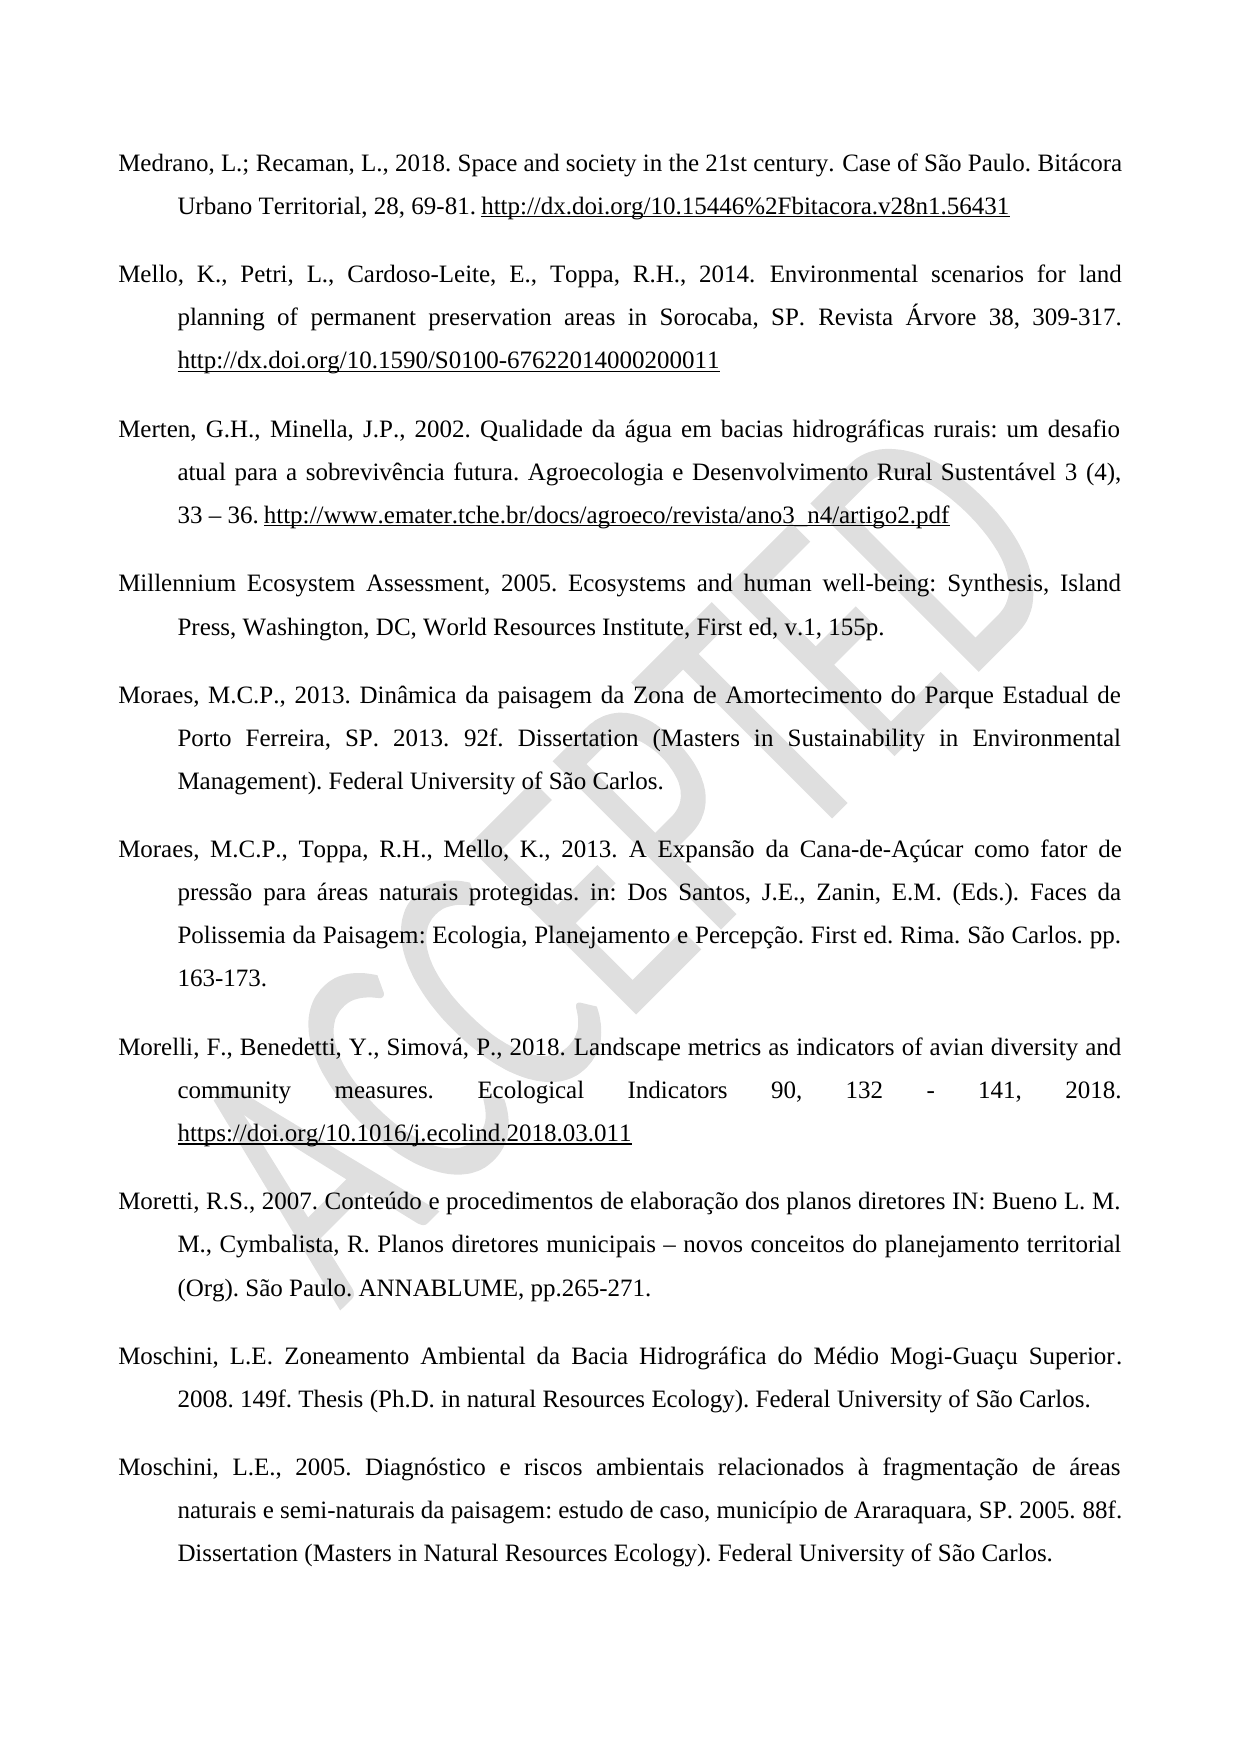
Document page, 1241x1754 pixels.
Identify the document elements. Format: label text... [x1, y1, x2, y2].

text Morelli, F., Benedetti, Y., Simová, P., 2018. Landscape metrics as indicators of avian diversity and community measures. Ecological Indicators 90, 132 - 141, 2018. https://doi.org/10.1016/j.ecolind.2018.03.011 [118, 1032, 1122, 1147]
text Moraes, M.C.P., Toppa, R.H., Mello, K., 2013. A Expansão da Cana-de-Açúcar como fator de pressão para áreas naturais protegidas. in: Dos Santos, J.E., Zanin, E.M. (Eds.). Faces da Polissemia da Paisagem: Ecologia, Planejamento e Percepção. First ed. Rima. São Carlos. pp. 163-173. [118, 834, 1122, 992]
text Merten, G.H., Minella, J.P., 2002. Qualidade da água em bacias hidrográficas rurais: um desafio atual para a sobrevivência futura. Agroecologia e Desenvolvimento Rural Sustentável 3 (4), 33 – 36. http://www.emater.tche.br/docs/agroeco/revista/ano3_n4/artigo2.pdf [118, 414, 1122, 529]
list Moretti, R.S., 2007. Conteúdo e procedimentos de elaboração dos planos diretores IN: Bueno L. M. M., Cymbalista, R. Planos diretores municipais – novos conceitos do planejamento territorial (Org). São Paulo. ANNABLUME, pp.265-271. [118, 1186, 1122, 1301]
text Moraes, M.C.P., 2013. Dinâmica da paisagem da Zona de Amortecimento do Parque Estadual de Porto Ferreira, SP. 2013. 92f. Dissertation (Masters in Sustainability in Environmental Management). Federal University of São Carlos. [118, 680, 1122, 795]
text Medrano, L.; Recaman, L., 2018. Space and society in the 21st century. Case of São Paulo. Bitácora Urbano Territorial, 28, 69-81. http://dx.doi.org/10.15446%2Fbitacora.v28n1.56431 [118, 148, 1122, 220]
list Millennium Ecosystem Assessment, 2005. Ecosystems and human well-being: Synthesis, Island Press, Washington, DC, World Resources Institute, First ed, v.1, 155p. [118, 568, 1122, 640]
text Moschini, L.E. Zoneamento Ambiental da Bacia Hidrográfica do Médio Mogi-Guaçu Superior. 2008. 149f. Thesis (Ph.D. in natural Resources Ecology). Federal University of São Carlos. [118, 1341, 1122, 1413]
text Mello, K., Petri, L., Cardoso-Leite, E., Toppa, R.H., 2014. Environmental scenarios for land planning of permanent preservation areas in Sorocaba, SP. Revista Árvore 38, 309-317. http://dx.doi.org/10.1590/S0100-67622014000200011 [118, 259, 1122, 374]
text Moschini, L.E., 2005. Diagnóstico e riscos ambientais relacionados à fragmentação de áreas naturais e semi-naturais da paisagem: estudo de caso, município de Araraquara, SP. 2005. 88f. Dissertation (Masters in Natural Resources Ecology). Federal University of São Carlos. [118, 1452, 1122, 1567]
